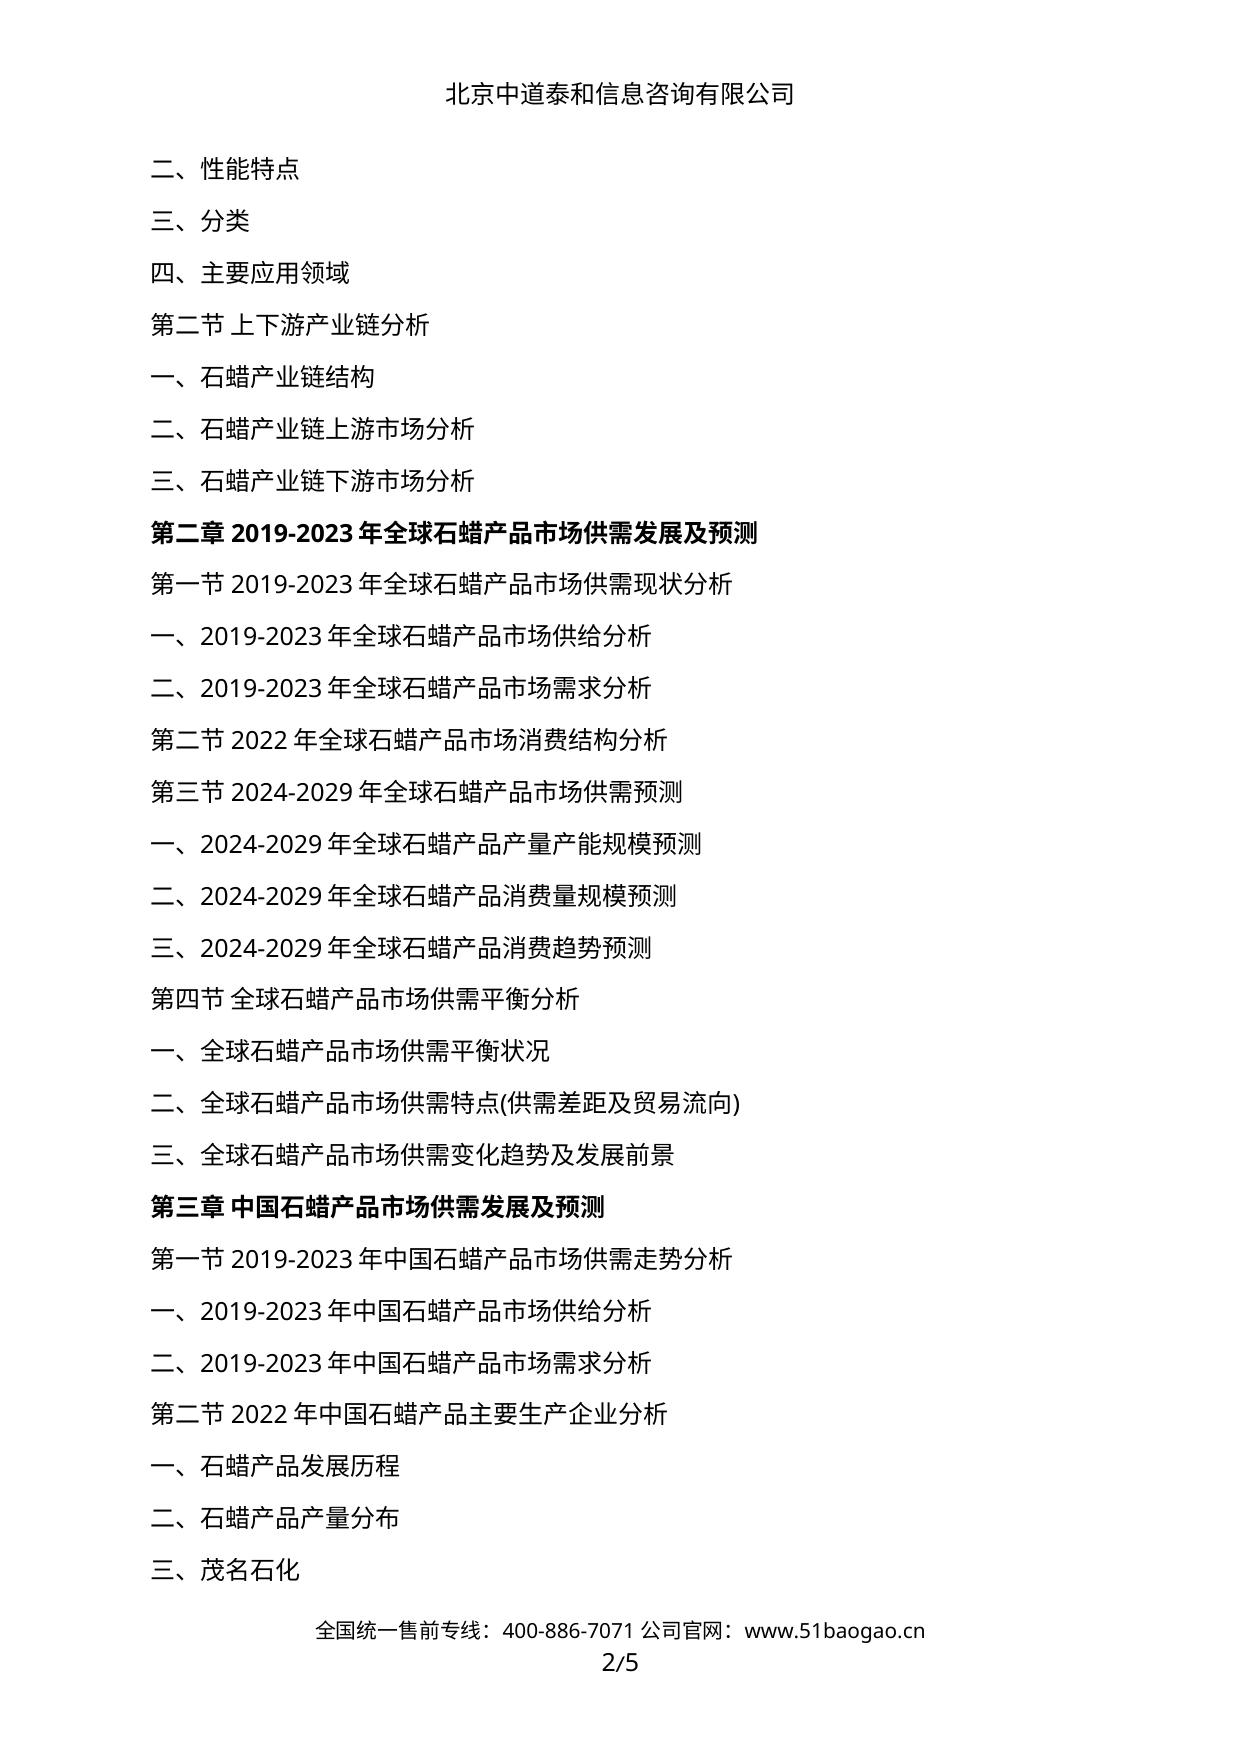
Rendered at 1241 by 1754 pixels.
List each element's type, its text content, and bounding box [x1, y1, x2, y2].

text 一、2019-2023年中国石蜡产品市场供给分析 [150, 1291, 1090, 1327]
text 三、分类 [150, 202, 1090, 238]
text 第二节 上下游产业链分析 [150, 306, 1090, 342]
text 二、石蜡产业链上游市场分析 [150, 409, 1090, 446]
text 三、茂名石化 [150, 1551, 1090, 1587]
text 第三节 2024-2029年全球石蜡产品市场供需预测 [150, 772, 1090, 809]
text 二、全球石蜡产品市场供需特点(供需差距及贸易流向) [150, 1084, 1090, 1120]
text 二、性能特点 [150, 150, 1090, 186]
text 第四节 全球石蜡产品市场供需平衡分析 [150, 980, 1090, 1016]
text 第二章 2019-2023年全球石蜡产品市场供需发展及预测 [150, 513, 1090, 549]
text 三、2024-2029年全球石蜡产品消费趋势预测 [150, 928, 1090, 964]
text 一、全球石蜡产品市场供需平衡状况 [150, 1032, 1090, 1068]
text 三、石蜡产业链下游市场分析 [150, 461, 1090, 497]
text 第二节 2022年全球石蜡产品市场消费结构分析 [150, 721, 1090, 757]
text 二、2024-2029年全球石蜡产品消费量规模预测 [150, 876, 1090, 912]
text 二、石蜡产品产量分布 [150, 1499, 1090, 1535]
text 第二节 2022年中国石蜡产品主要生产企业分析 [150, 1395, 1090, 1431]
text 一、2019-2023年全球石蜡产品市场供给分析 [150, 617, 1090, 653]
text 一、石蜡产品发展历程 [150, 1447, 1090, 1483]
text 一、2024-2029年全球石蜡产品产量产能规模预测 [150, 824, 1090, 861]
text 一、石蜡产业链结构 [150, 357, 1090, 394]
text 四、主要应用领域 [150, 254, 1090, 290]
text 第一节 2019-2023年中国石蜡产品市场供需走势分析 [150, 1239, 1090, 1276]
text 三、全球石蜡产品市场供需变化趋势及发展前景 [150, 1136, 1090, 1172]
text 第一节 2019-2023年全球石蜡产品市场供需现状分析 [150, 565, 1090, 601]
text 二、2019-2023年中国石蜡产品市场需求分析 [150, 1343, 1090, 1379]
text 第三章 中国石蜡产品市场供需发展及预测 [150, 1187, 1090, 1224]
text 二、2019-2023年全球石蜡产品市场需求分析 [150, 669, 1090, 705]
